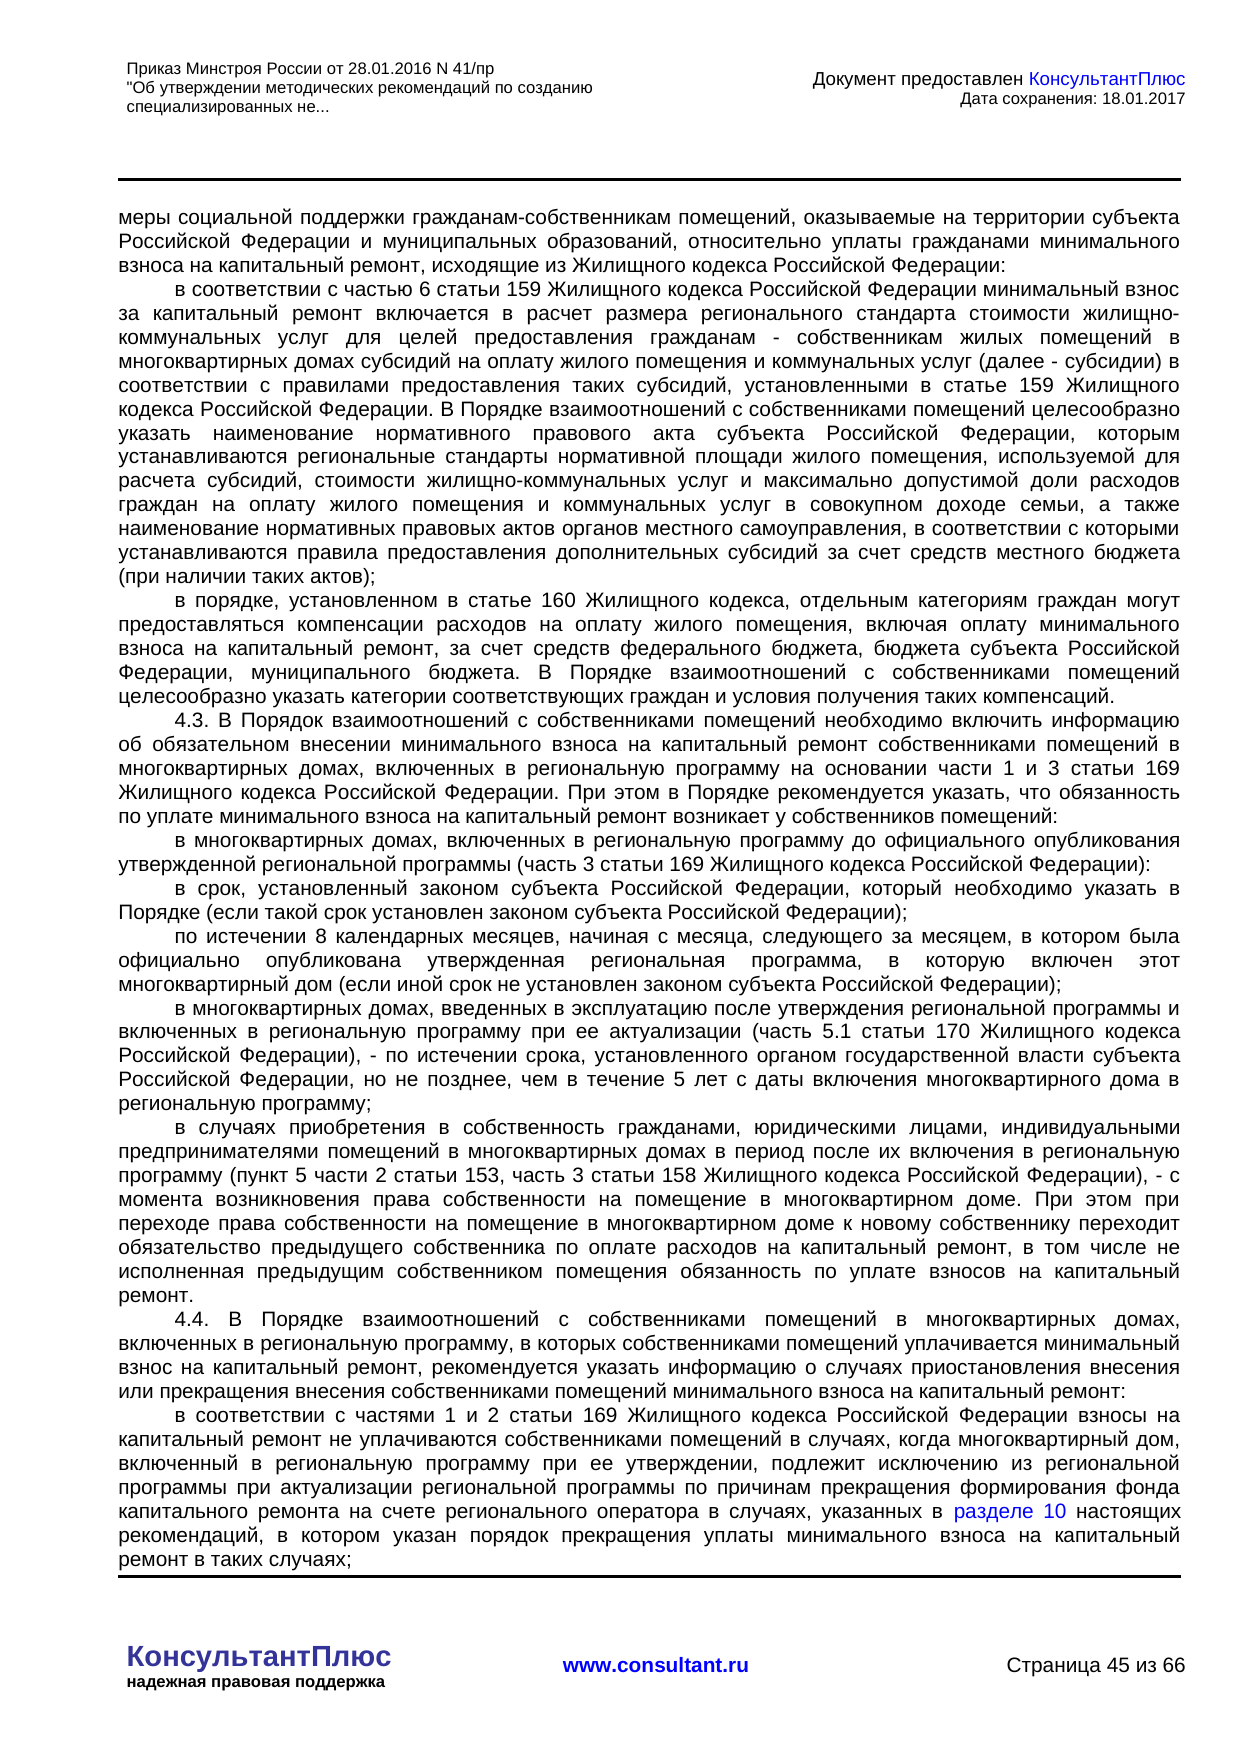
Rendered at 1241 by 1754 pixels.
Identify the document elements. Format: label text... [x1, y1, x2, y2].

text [118, 205, 1181, 277]
text в многоквартирных домах, введенных в эксплуатацию после утверждения региональной программы и включенных в региональную программу при ее актуализации (часть 5.1 статьи 170 Жилищного кодекса Российской Федерации), - по истечении срока, установленного органом государственной власти субъекта Российской Федерации, но не позднее, чем в течение 5 лет с даты включения многоквартирного дома в региональную программу; [118, 995, 1181, 1115]
text в случаях приобретения в собственность гражданами, юридическими лицами, индивидуальными предпринимателями помещений в многоквартирных домах в период после их включения в региональную программу (пункт 5 части 2 статьи 153, часть 3 статьи 158 Жилищного кодекса Российской Федерации), - с момента возникновения права собственности на помещение в многоквартирном доме. При этом при переходе права собственности на помещение в многоквартирном доме к новому собственнику переходит обязательство предыдущего собственника по оплате расходов на капитальный ремонт, в том числе не исполненная предыдущим собственником помещения обязанность по уплате взносов на капитальный ремонт. [118, 1115, 1181, 1307]
text по истечении 8 календарных месяцев, начиная с месяца, следующего за месяцем, в котором была официально опубликована утвержденная региональная программа, в которую включен этот многоквартирный дом (если иной срок не установлен законом субъекта Российской Федерации); [118, 923, 1181, 995]
text в многоквартирных домах, включенных в региональную программу до официального опубликования утвержденной региональной программы (часть 3 статьи 169 Жилищного кодекса Российской Федерации): [118, 828, 1181, 876]
text в соответствии с частью 6 статьи 159 Жилищного кодекса Российской Федерации минимальный взнос за капитальный ремонт включается в расчет размера регионального стандарта стоимости жилищно-коммунальных услуг для целей предоставления гражданам - собственникам жилых помещений в многоквартирных домах субсидий на оплату жилого помещения и коммунальных услуг (далее - субсидии) в соответствии с правилами предоставления таких субсидий, установленными в статье 159 Жилищного кодекса Российской Федерации. В Порядке взаимоотношений с собственниками помещений целесообразно указать наименование нормативного правового акта субъекта Российской Федерации, которым устанавливаются региональные стандарты нормативной площади жилого помещения, используемой для расчета субсидий, стоимости жилищно-коммунальных услуг и максимально допустимой доли расходов граждан на оплату жилого помещения и коммунальных услуг в совокупном доходе семьи, а также наименование нормативных правовых актов органов местного самоуправления, в соответствии с которыми устанавливаются правила предоставления дополнительных субсидий за счет средств местного бюджета (при наличии таких актов); [118, 277, 1181, 588]
text 4.4. В Порядке взаимоотношений с собственниками помещений в многоквартирных домах, включенных в региональную программу, в которых собственниками помещений уплачивается минимальный взнос на капитальный ремонт, рекомендуется указать информацию о случаях приостановления внесения или прекращения внесения собственниками помещений минимального взноса на капитальный ремонт: [118, 1307, 1181, 1403]
text 4.3. В Порядок взаимоотношений с собственниками помещений необходимо включить информацию об обязательном внесении минимального взноса на капитальный ремонт собственниками помещений в многоквартирных домах, включенных в региональную программу на основании части 1 и 3 статьи 169 Жилищного кодекса Российской Федерации. При этом в Порядке рекомендуется указать, что обязанность по уплате минимального взноса на капитальный ремонт возникает у собственников помещений: [118, 708, 1181, 828]
text в соответствии с частями 1 и 2 статьи 169 Жилищного кодекса Российской Федерации взносы на капитальный ремонт не уплачиваются собственниками помещений в случаях, когда многоквартирный дом, включенный в региональную программу при ее утверждении, подлежит исключению из региональной программы при актуализации региональной программы по причинам прекращения формирования фонда капитального ремонта на счете регионального оператора в случаях, указанных в разделе 10 настоящих рекомендаций, в котором указан порядок прекращения уплаты минимального взноса на капитальный ремонт в таких случаях; [118, 1403, 1181, 1570]
text в порядке, установленном в статье 160 Жилищного кодекса, отдельным категориям граждан могут предоставляться компенсации расходов на оплату жилого помещения, включая оплату минимального взноса на капитальный ремонт, за счет средств федерального бюджета, бюджета субъекта Российской Федерации, муниципального бюджета. В Порядке взаимоотношений с собственниками помещений целесообразно указать категории соответствующих граждан и условия получения таких компенсаций. [118, 588, 1181, 708]
text в срок, установленный законом субъекта Российской Федерации, который необходимо указать в Порядке (если такой срок установлен законом субъекта Российской Федерации); [118, 876, 1181, 923]
